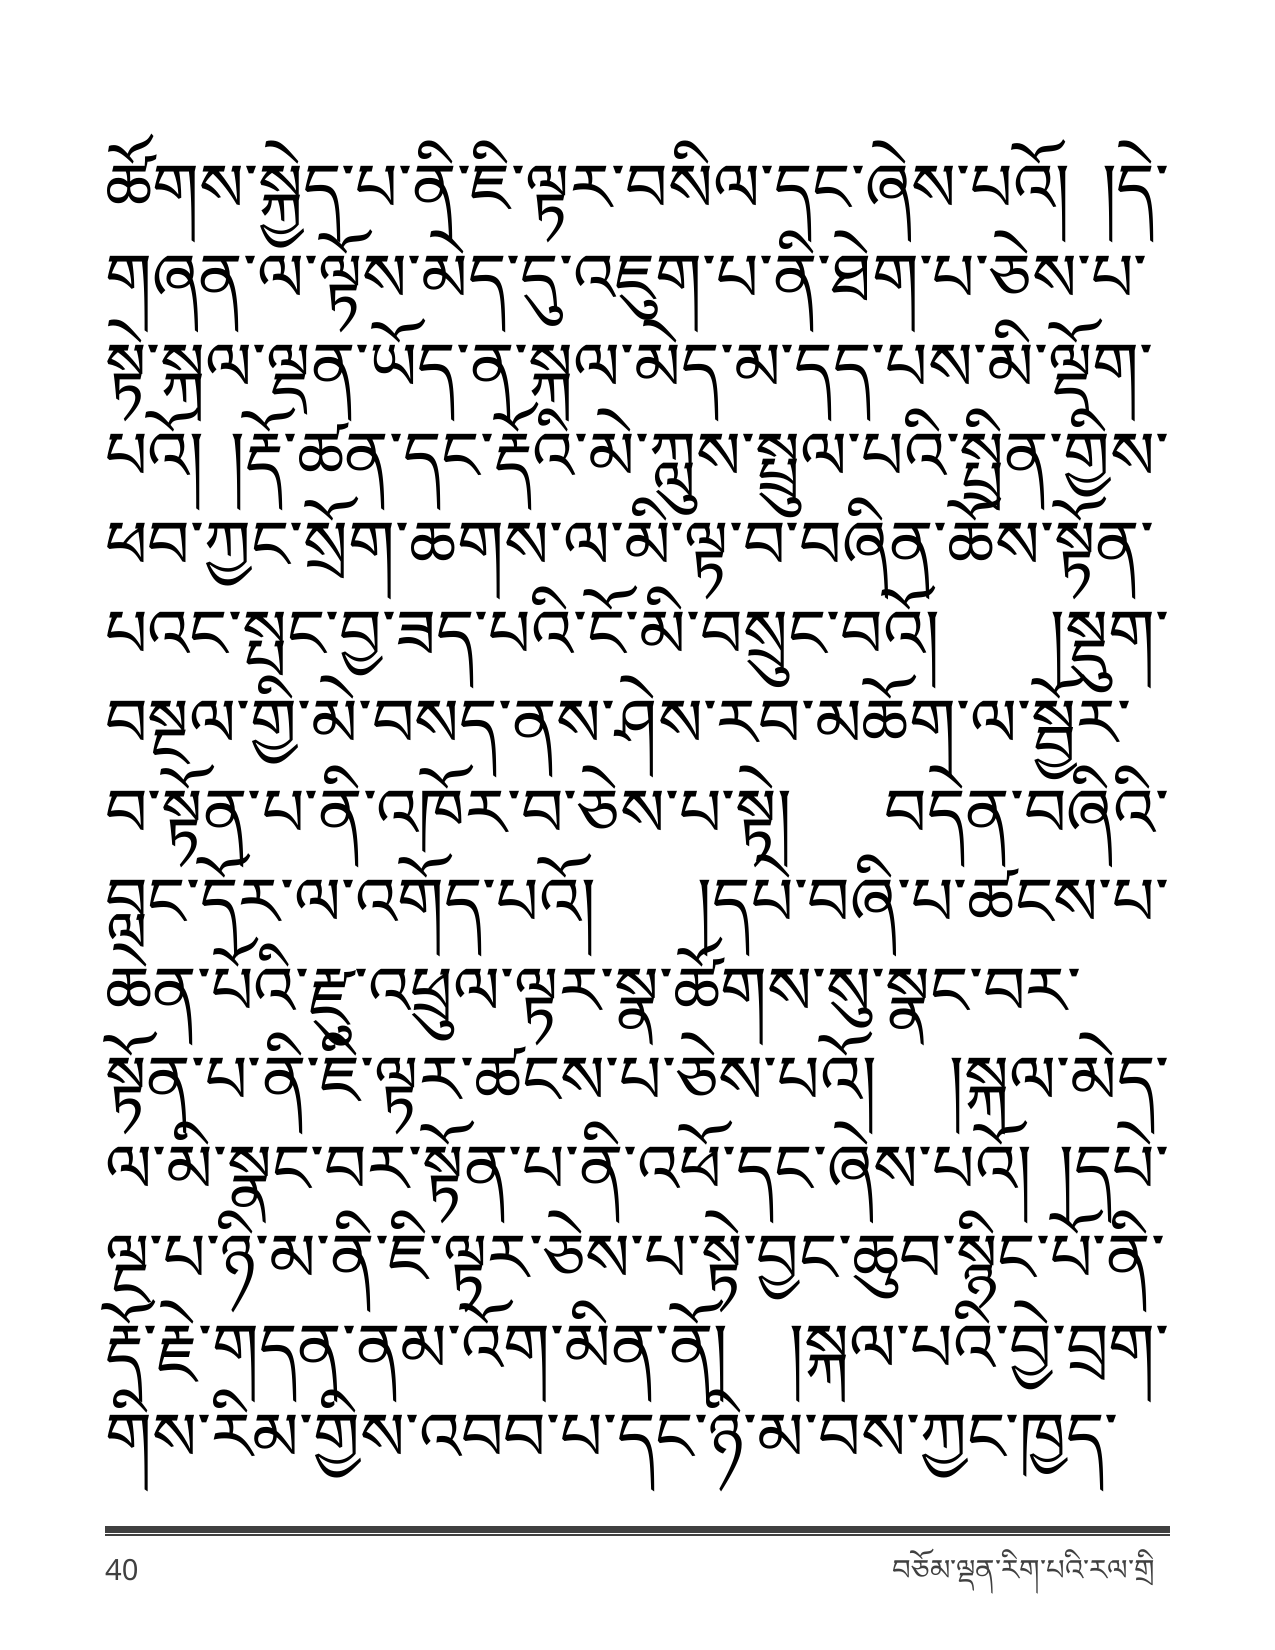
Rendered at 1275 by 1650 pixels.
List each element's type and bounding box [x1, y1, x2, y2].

text [105, 150, 1170, 1476]
